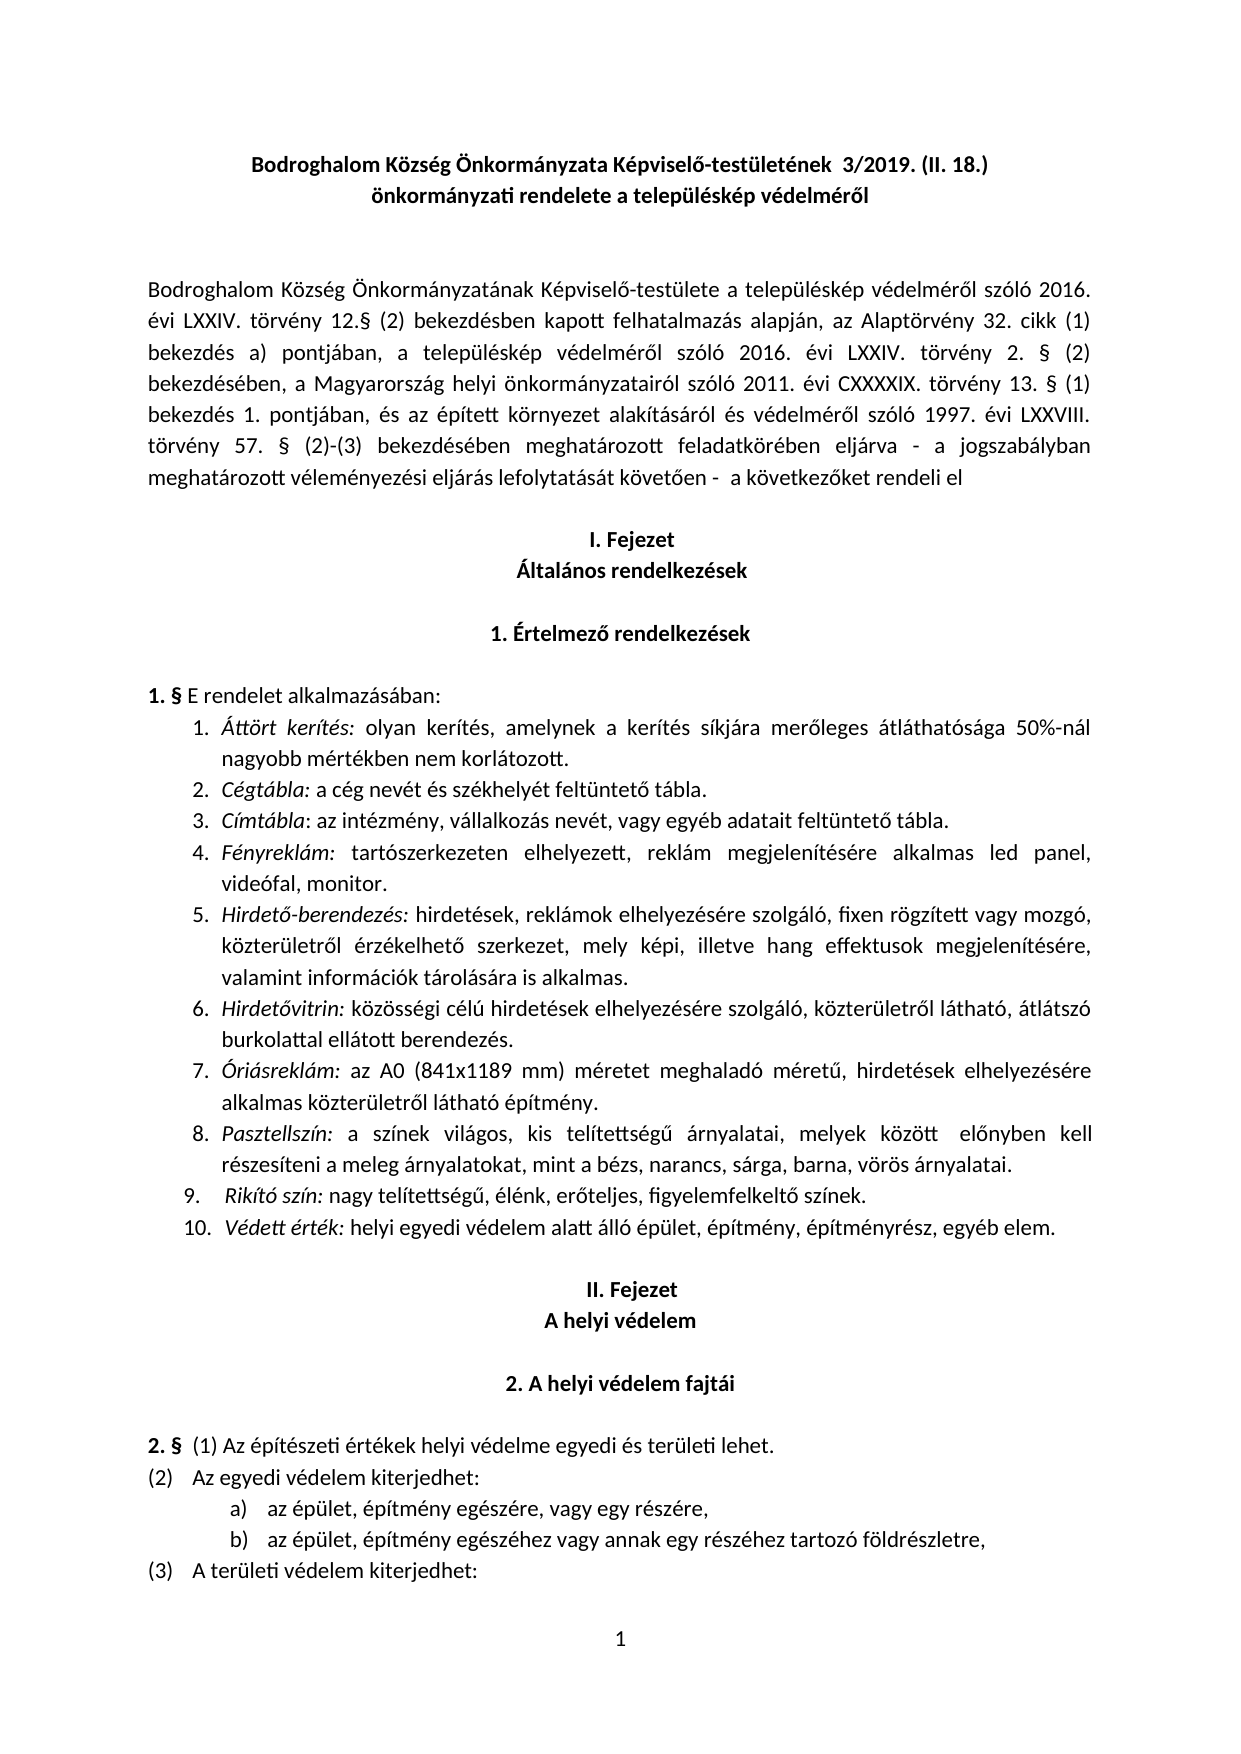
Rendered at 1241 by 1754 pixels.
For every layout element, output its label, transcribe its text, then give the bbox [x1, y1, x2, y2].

list § (1) Az építészeti értékek helyi védelme egyedi és területi lehet. [148, 1429, 1093, 1460]
text Általános rendelkezések [171, 554, 1093, 585]
list az épület, építmény egészére, vagy egy részére, [229, 1491, 1093, 1523]
list Rikító szín: nagy telítettségű, élénk, erőteljes, figyelemfelkeltő színek. [183, 1179, 1093, 1210]
list Áttört kerítés: olyan kerítés, amelynek a kerítés síkjára merőleges átláthatósága 50%-nál nagyobb mértékben nem korlátozott. [192, 710, 1093, 773]
list Értelmező rendelkezések [148, 616, 1093, 648]
list Óriásreklám: az A0 (841x1189 mm) méretet meghaladó méretű, hirdetések elhelyezésére alkalmas közterületről látható építmény. [192, 1054, 1093, 1116]
list Címtábla: az intézmény, vállalkozás nevét, vagy egyéb adatait feltüntető tábla. [192, 804, 1093, 835]
list Védett érték: helyi egyedi védelem alatt álló épület, építmény, építményrész, egyéb elem. [183, 1210, 1093, 1241]
text A helyi védelem [148, 1304, 1093, 1335]
list Fényreklám: tartószerkezeten elhelyezett, reklám megjelenítésére alkalmas led panel, videófal, monitor. [192, 835, 1093, 898]
list Fejezet [171, 1273, 1093, 1304]
list Fejezet [171, 523, 1093, 554]
list az épület, építmény egészéhez vagy annak egy részéhez tartozó földrészletre, [229, 1523, 1093, 1554]
list § E rendelet alkalmazásában: [148, 679, 1093, 710]
text Bodroghalom Község Önkormányzatának Képviselő-testülete a településkép védelméről szóló 2016. évi LXXIV. törvény 12.§ (2) bekezdésben kapott felhatalmazás alapján, az Alaptörvény 32. cikk (1) bekezdés a) pontjában, a településkép védelméről szóló 2016. évi LXXIV. törvény 2. § (2) bekezdésében, a Magyarország helyi önkormányzatairól szóló 2011. évi CXXXXIX. törvény 13. § (1) bekezdés 1. pontjában, és az épített környezet alakításáról és védelméről szóló 1997. évi LXXVIII. törvény 57. § (2)-(3) bekezdésében meghatározott feladatkörében eljárva - a jogszabályban meghatározott véleményezési eljárás lefolytatását követően - a következőket rendeli el [148, 273, 1093, 491]
list Pasztellszín: a színek világos, kis telítettségű árnyalatai, melyek között előnyben kell részesíteni a meleg árnyalatokat, mint a bézs, narancs, sárga, barna, vörös árnyalatai. [192, 1116, 1093, 1179]
list A területi védelem kiterjedhet: [148, 1554, 1093, 1585]
list Az egyedi védelem kiterjedhet: [148, 1460, 1093, 1491]
list Hirdetővitrin: közösségi célú hirdetések elhelyezésére szolgáló, közterületről látható, átlátszó burkolattal ellátott berendezés. [192, 991, 1093, 1054]
list Cégtábla: a cég nevét és székhelyét feltüntető tábla. [192, 773, 1093, 804]
list A helyi védelem fajtái [148, 1366, 1093, 1398]
list Hirdető-berendezés: hirdetések, reklámok elhelyezésére szolgáló, fixen rögzített vagy mozgó, közterületről érzékelhető szerkezet, mely képi, illetve hang effektusok megjelenítésére, valamint információk tárolására is alkalmas. [192, 898, 1093, 991]
text Bodroghalom Község Önkormányzata Képviselő-testületének 3/2019. (II. 18.) önkormányzati rendelete a településkép védelméről [207, 148, 1033, 210]
